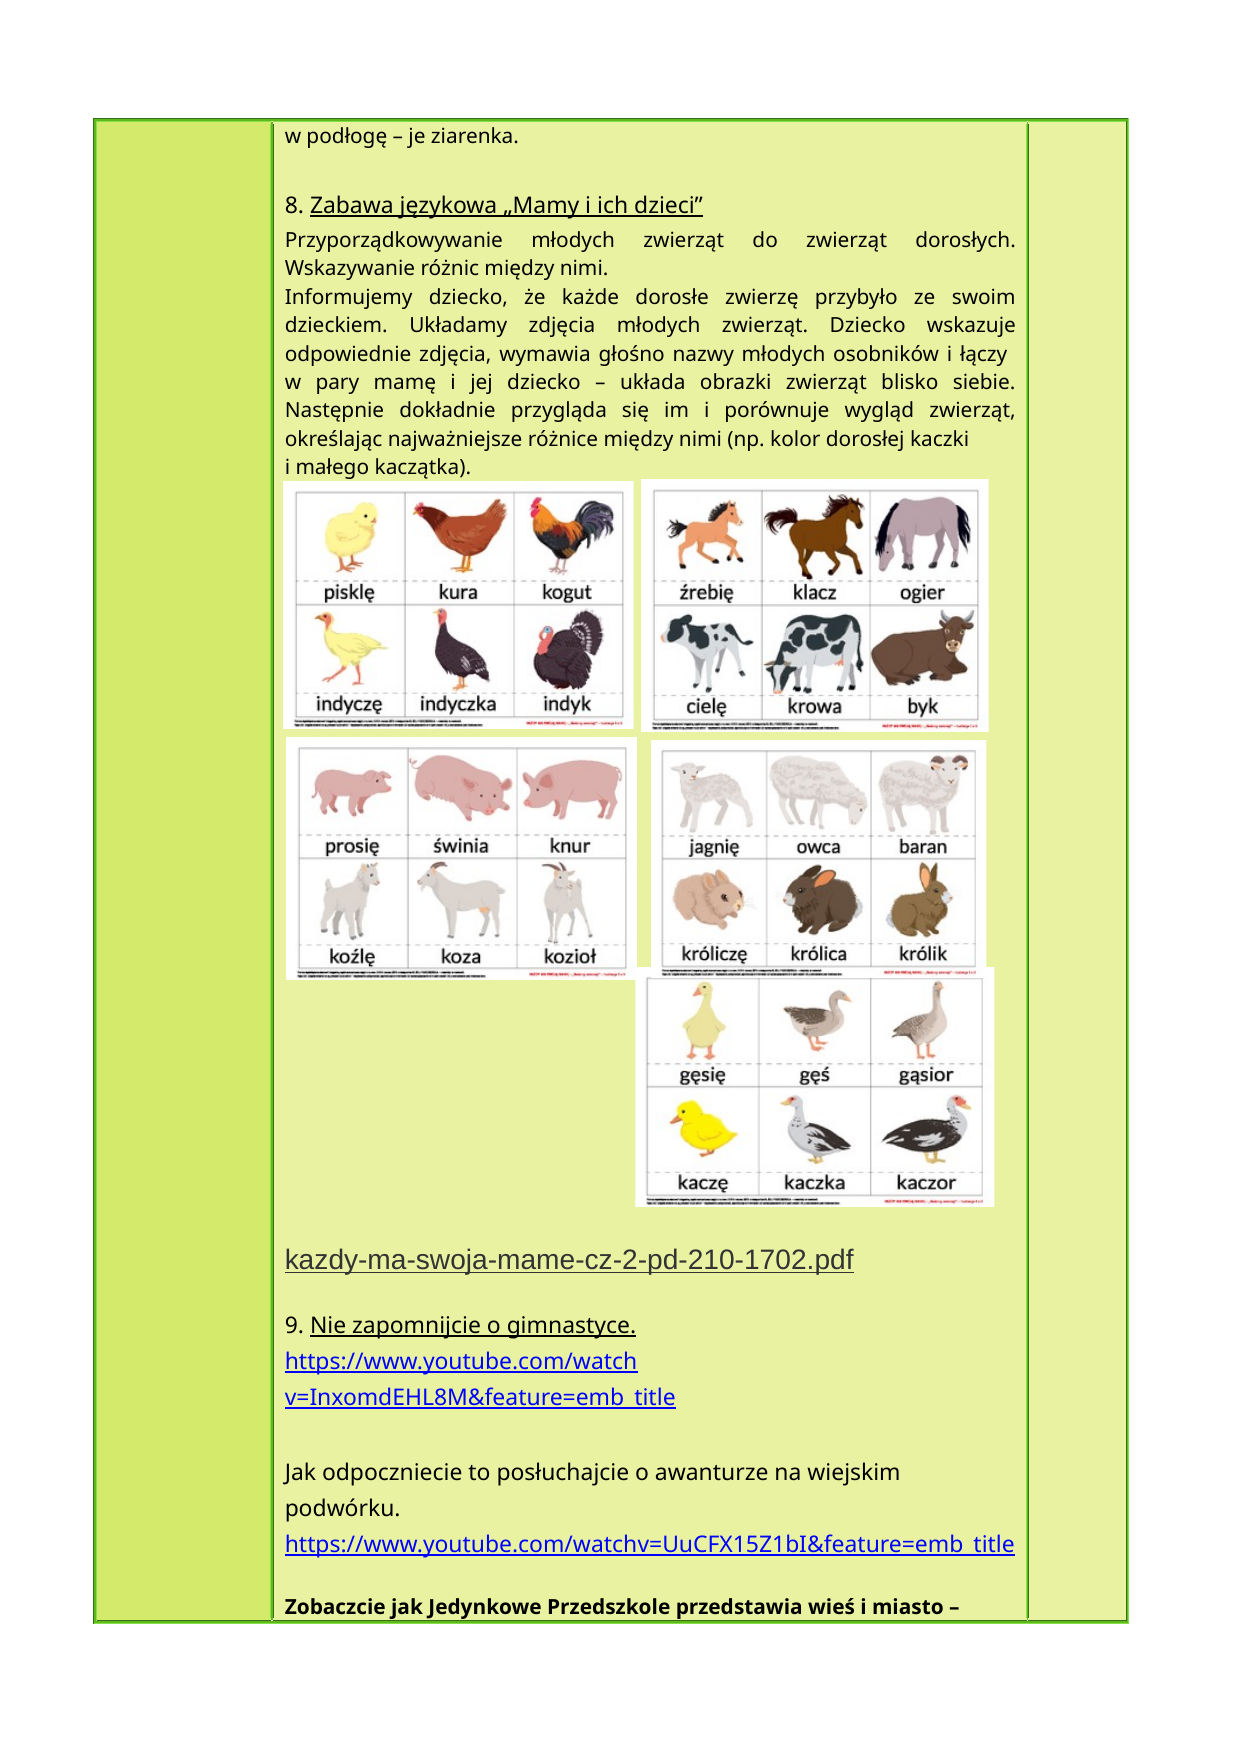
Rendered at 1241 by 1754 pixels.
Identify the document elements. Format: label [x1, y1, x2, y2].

table_cell [1028, 122, 1126, 1620]
picture [641, 479, 989, 732]
picture [286, 737, 995, 1207]
table_cell [97, 121, 272, 1620]
picture [283, 481, 634, 729]
table_cell [273, 122, 1027, 1620]
